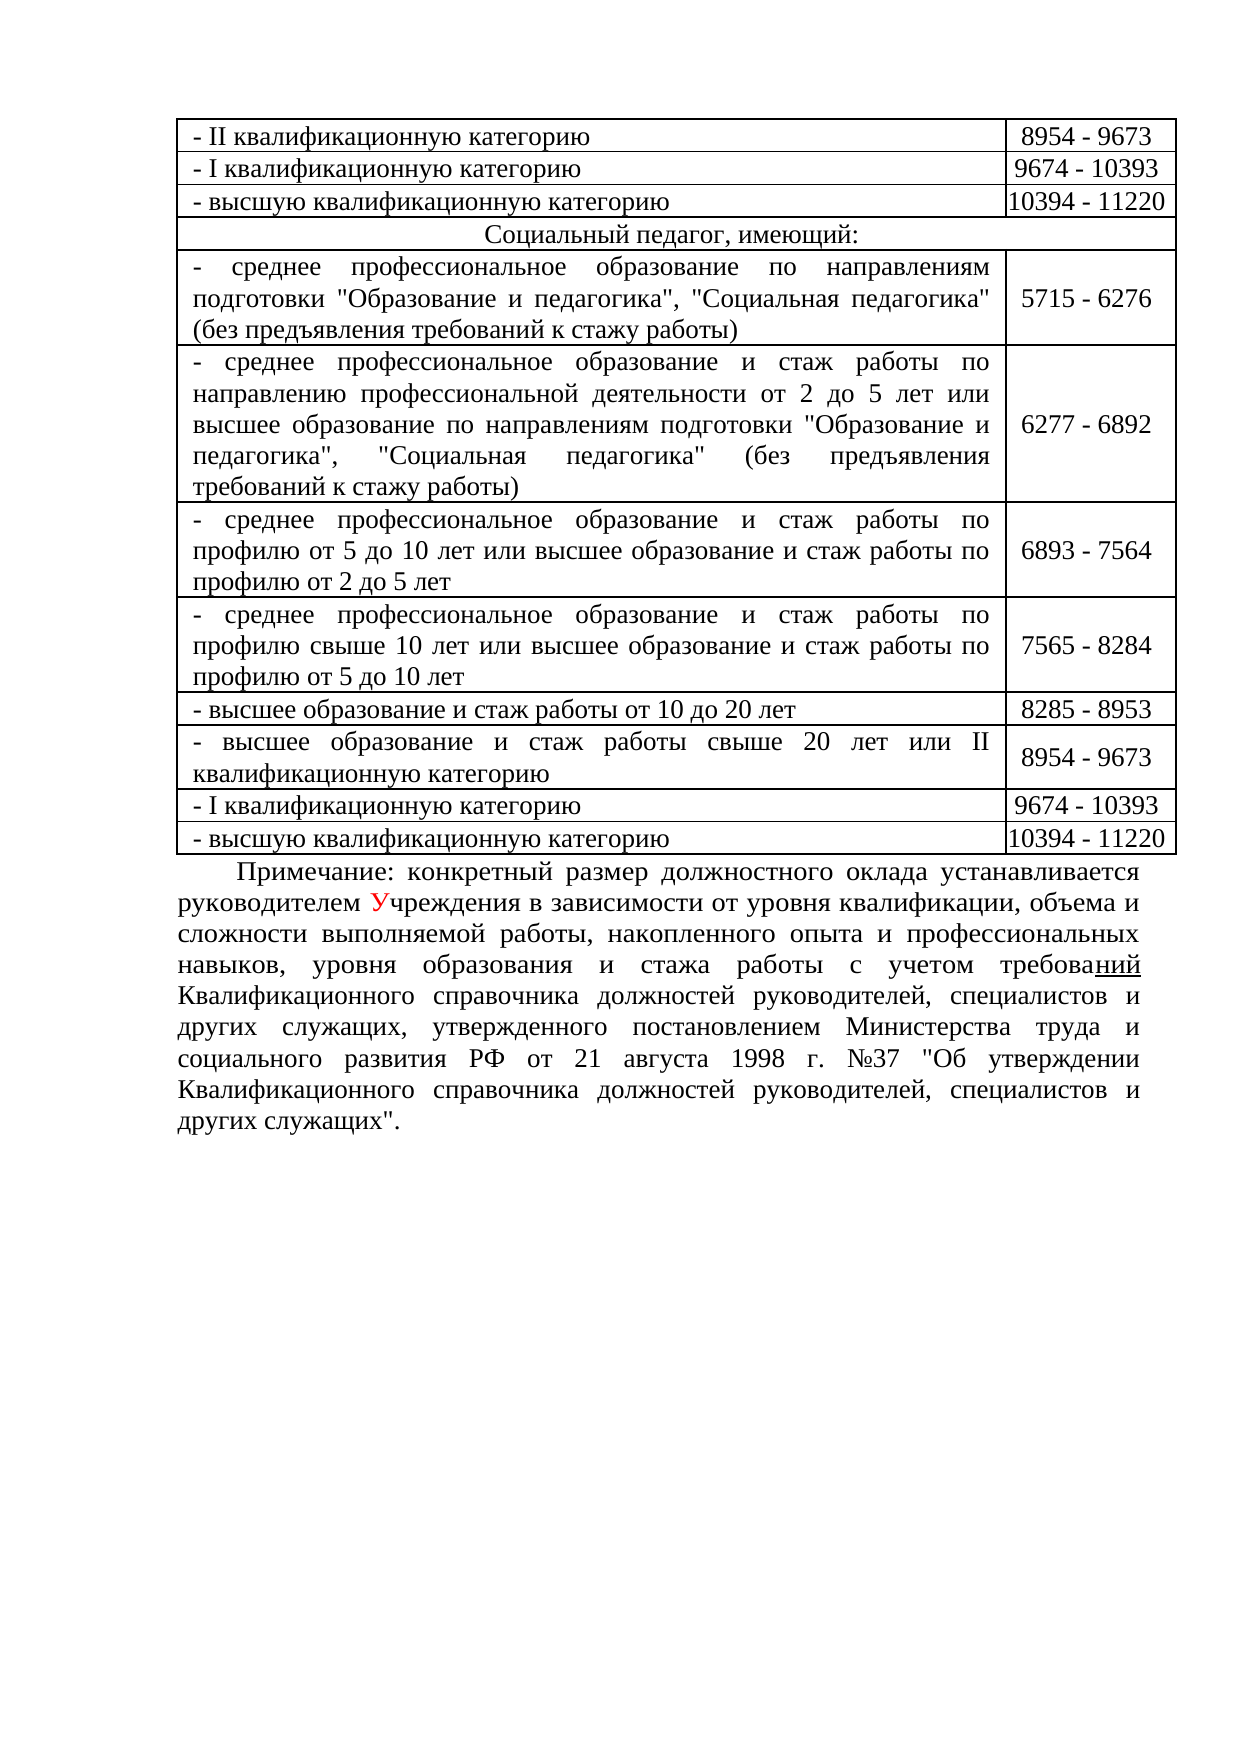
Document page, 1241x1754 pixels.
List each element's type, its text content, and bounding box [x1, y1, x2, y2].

table_cell Социальный педагог, имеющий: [178, 218, 1175, 249]
table_cell 7565 - 8284 [1007, 598, 1175, 691]
table_cell - II квалификационную категорию [178, 120, 1005, 151]
table_cell - высшую квалификационную категорию [178, 185, 1005, 216]
table_cell 10394 - 11220 [1007, 185, 1175, 216]
table_cell - среднее профессиональное образование и стаж работы по профилю от 5 до 10 лет или высшее образование и стаж работы по профилю от 2 до 5 лет [178, 503, 1005, 596]
table_cell 8954 - 9673 [1007, 726, 1175, 788]
table_cell 9674 - 10393 [1007, 152, 1175, 183]
table_cell - высшее образование и стаж работы свыше 20 лет или II квалификационную категорию [178, 726, 1005, 788]
table_cell - I квалификационную категорию [178, 790, 1005, 821]
table_cell 8285 - 8953 [1007, 693, 1175, 724]
text Примечание: конкретный размер должностного оклада устанавливается руководителем Учреждения в зависимости от уровня квалификации, объема и сложности выполняемой работы, накопленного опыта и профессиональных навыков, уровня образования и стажа работы с учетом требований Квалификационного справочника должностей руководителей, специалистов и других служащих, утвержденного постановлением Министерства труда и социального развития РФ от 21 августа 1998 г. №37 "Об утверждении Квалификационного справочника должностей руководителей, специалистов и других служащих". [177, 855, 1141, 1135]
table_cell 5715 - 6276 [1007, 251, 1175, 344]
table_cell - высшую квалификационную категорию [178, 822, 1005, 853]
table_cell - I квалификационную категорию [178, 152, 1005, 183]
table_cell 6893 - 7564 [1007, 503, 1175, 596]
table_cell 10394 - 11220 [1007, 822, 1175, 853]
table_cell 8954 - 9673 [1007, 120, 1175, 151]
table_cell - высшее образование и стаж работы от 10 до 20 лет [178, 693, 1005, 724]
table_cell 6277 - 6892 [1007, 346, 1175, 501]
table_cell 9674 - 10393 [1007, 790, 1175, 821]
table_cell - среднее профессиональное образование и стаж работы по направлению профессиональной деятельности от 2 до 5 лет или высшее образование по направлениям подготовки "Образование и педагогика", "Социальная педагогика" (без предъявления требований к стажу работы) [178, 346, 1005, 501]
table_cell - среднее профессиональное образование по направлениям подготовки "Образование и педагогика", "Социальная педагогика" (без предъявления требований к стажу работы) [178, 251, 1005, 344]
table_cell - среднее профессиональное образование и стаж работы по профилю свыше 10 лет или высшее образование и стаж работы по профилю от 5 до 10 лет [178, 598, 1005, 691]
